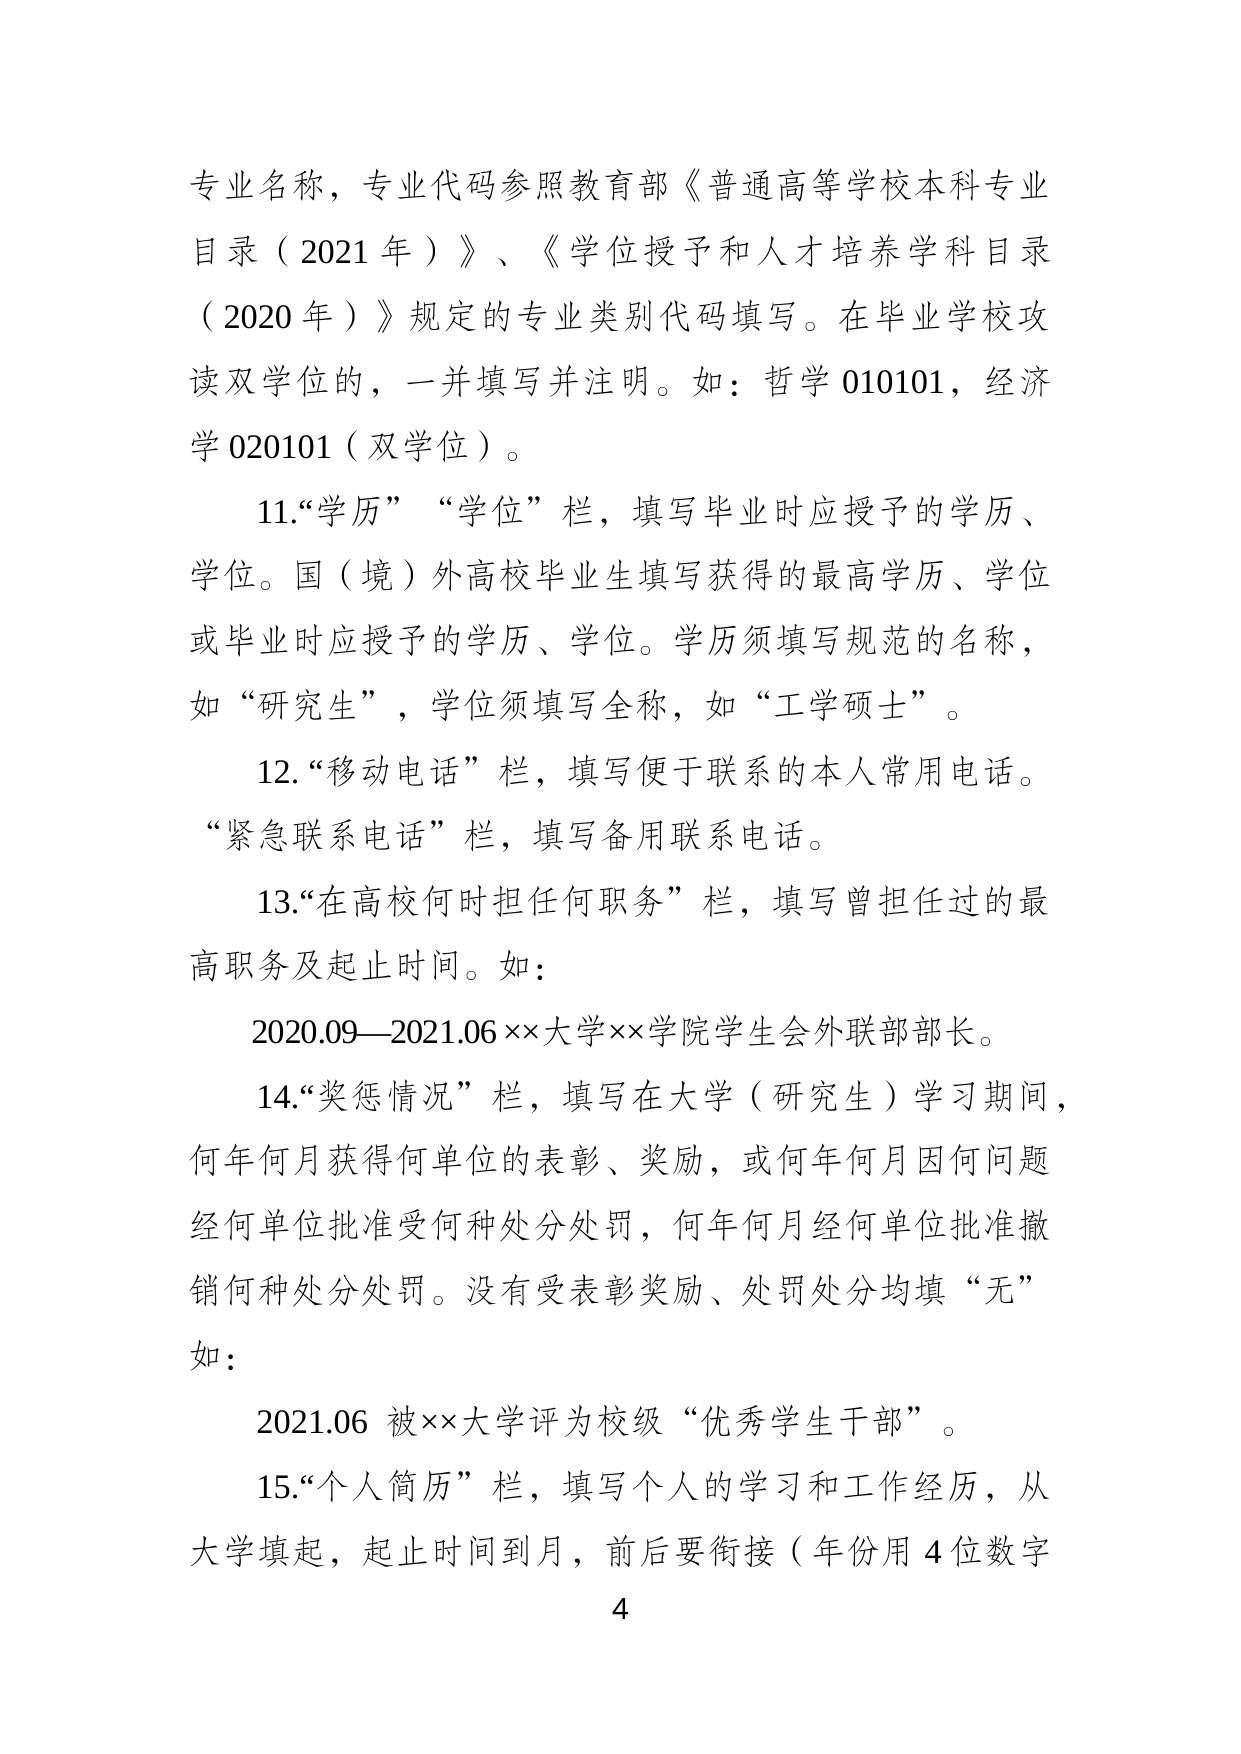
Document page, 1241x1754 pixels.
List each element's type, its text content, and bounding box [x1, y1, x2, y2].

text 2021.06 被××大学评为校级“优秀学生干部”。 [187, 1389, 1053, 1454]
text 13.“在高校何时担任何职务”栏，填写曾担任过的最高职务及起止时间。如： [187, 869, 1053, 999]
text 11.“学历”“学位”栏，填写毕业时应授予的学历、学位。国（境）外高校毕业生填写获得的最高学历、学位或毕业时应授予的学历、学位。学历须填写规范的名称，如“研究生”，学位须填写全称，如“工学硕士”。 [187, 479, 1053, 739]
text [187, 154, 1053, 479]
text 14.“奖惩情况”栏，填写在大学（研究生）学习期间，何年何月获得何单位的表彰、奖励，或何年何月因何问题经何单位批准受何种处分处罚，何年何月经何单位批准撤销何种处分处罚。没有受表彰奖励、处罚处分均填“无”。如： [187, 1064, 1053, 1389]
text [187, 1454, 1053, 1584]
text 12. “移动电话”栏，填写便于联系的本人常用电话。“紧急联系电话”栏，填写备用联系电话。 [187, 739, 1053, 869]
text 2020.09—2021.06 ××大学××学院学生会外联部部长。 [187, 999, 1053, 1064]
